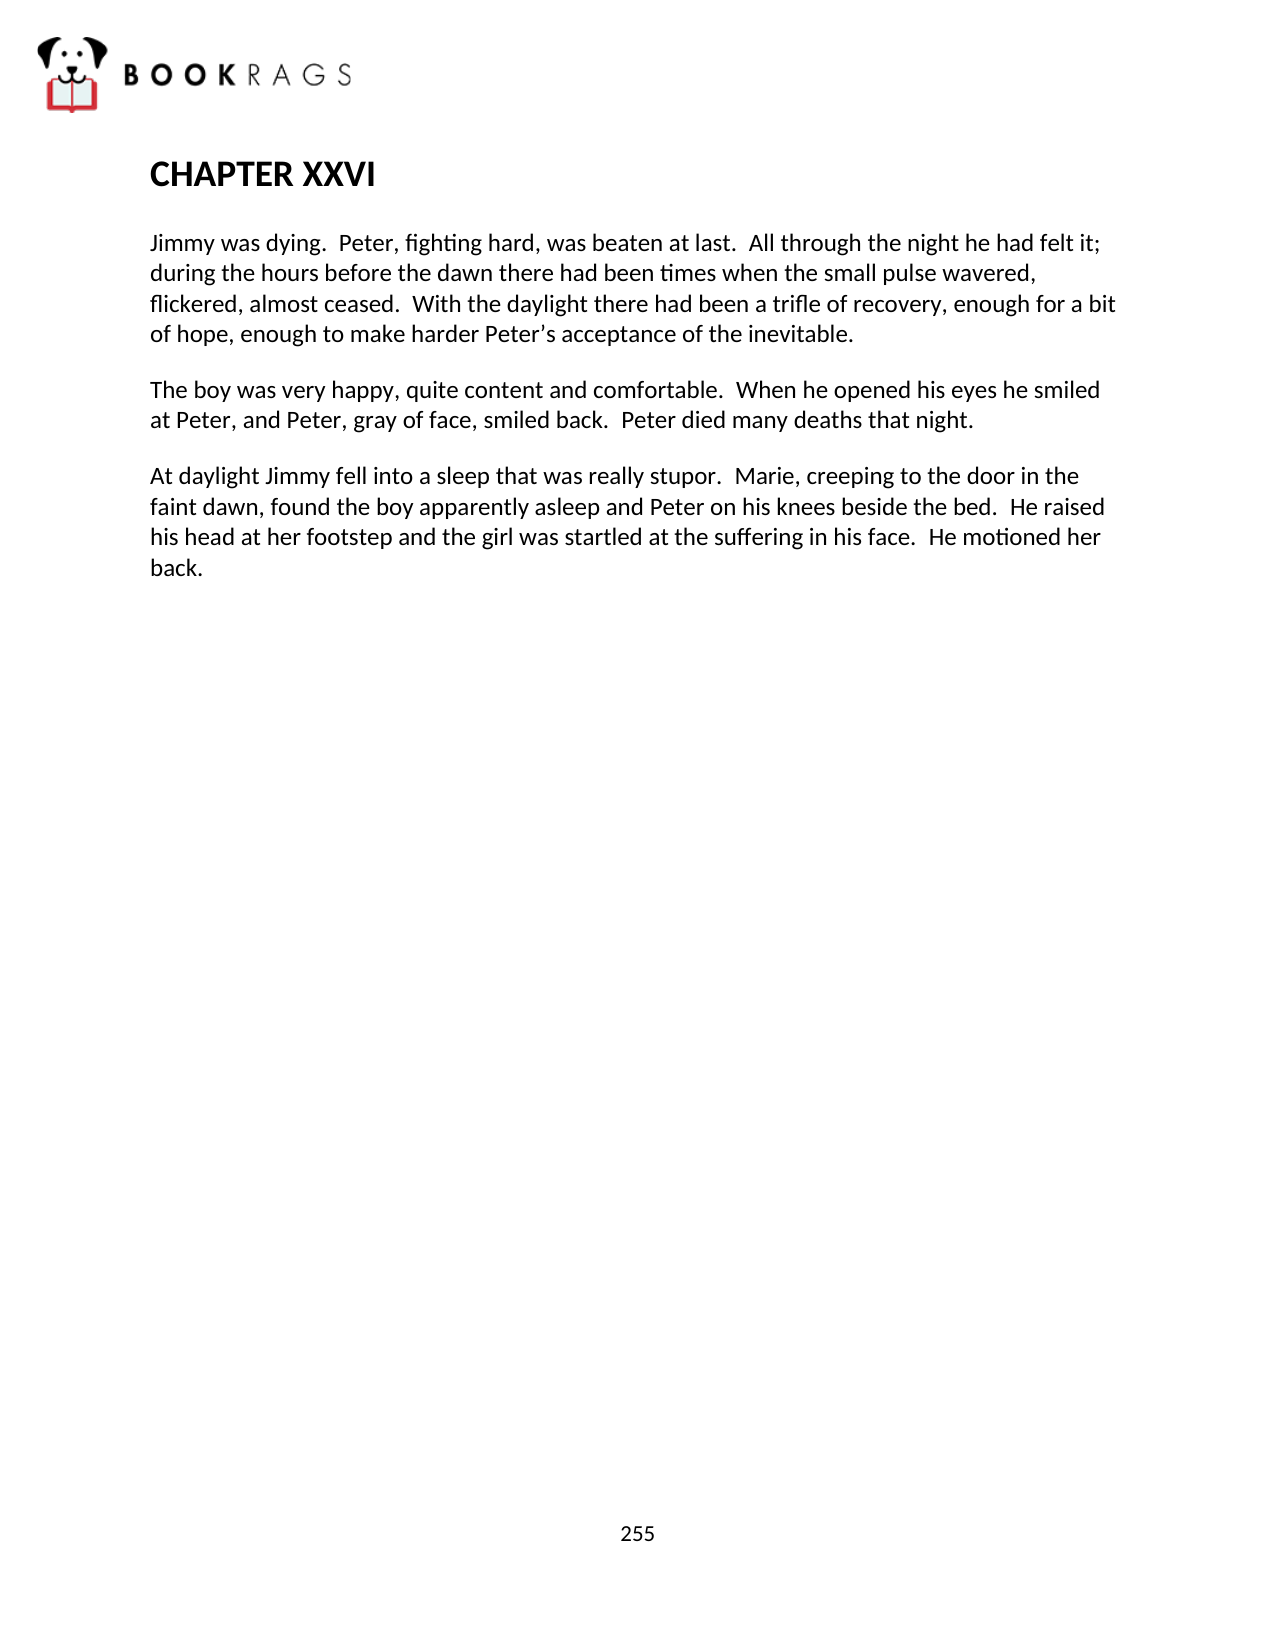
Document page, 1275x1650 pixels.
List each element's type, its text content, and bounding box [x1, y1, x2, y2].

text CHAPTER XXVI [150, 150, 1125, 196]
picture [37, 37, 351, 113]
text The boy was very happy, quite content and comfortable. When he opened his eyes he smiled at Peter, and Peter, gray of face, smiled back. Peter died many deaths that night. [150, 374, 1125, 435]
text At daylight Jimmy fell into a sleep that was really stupor. Marie, creeping to the door in the faint dawn, found the boy apparently asleep and Peter on his knees beside the bed. He raised his head at her footstep and the girl was startled at the suffering in his face. He motioned her back. [150, 460, 1125, 582]
text Jimmy was dying. Peter, fighting hard, was beaten at last. All through the night he had felt it; during the hours before the dawn there had been times when the small pulse wavered, flickered, almost ceased. With the daylight there had been a trifle of recovery, enough for a bit of hope, enough to make harder Peter’s acceptance of the inevitable. [150, 227, 1125, 349]
